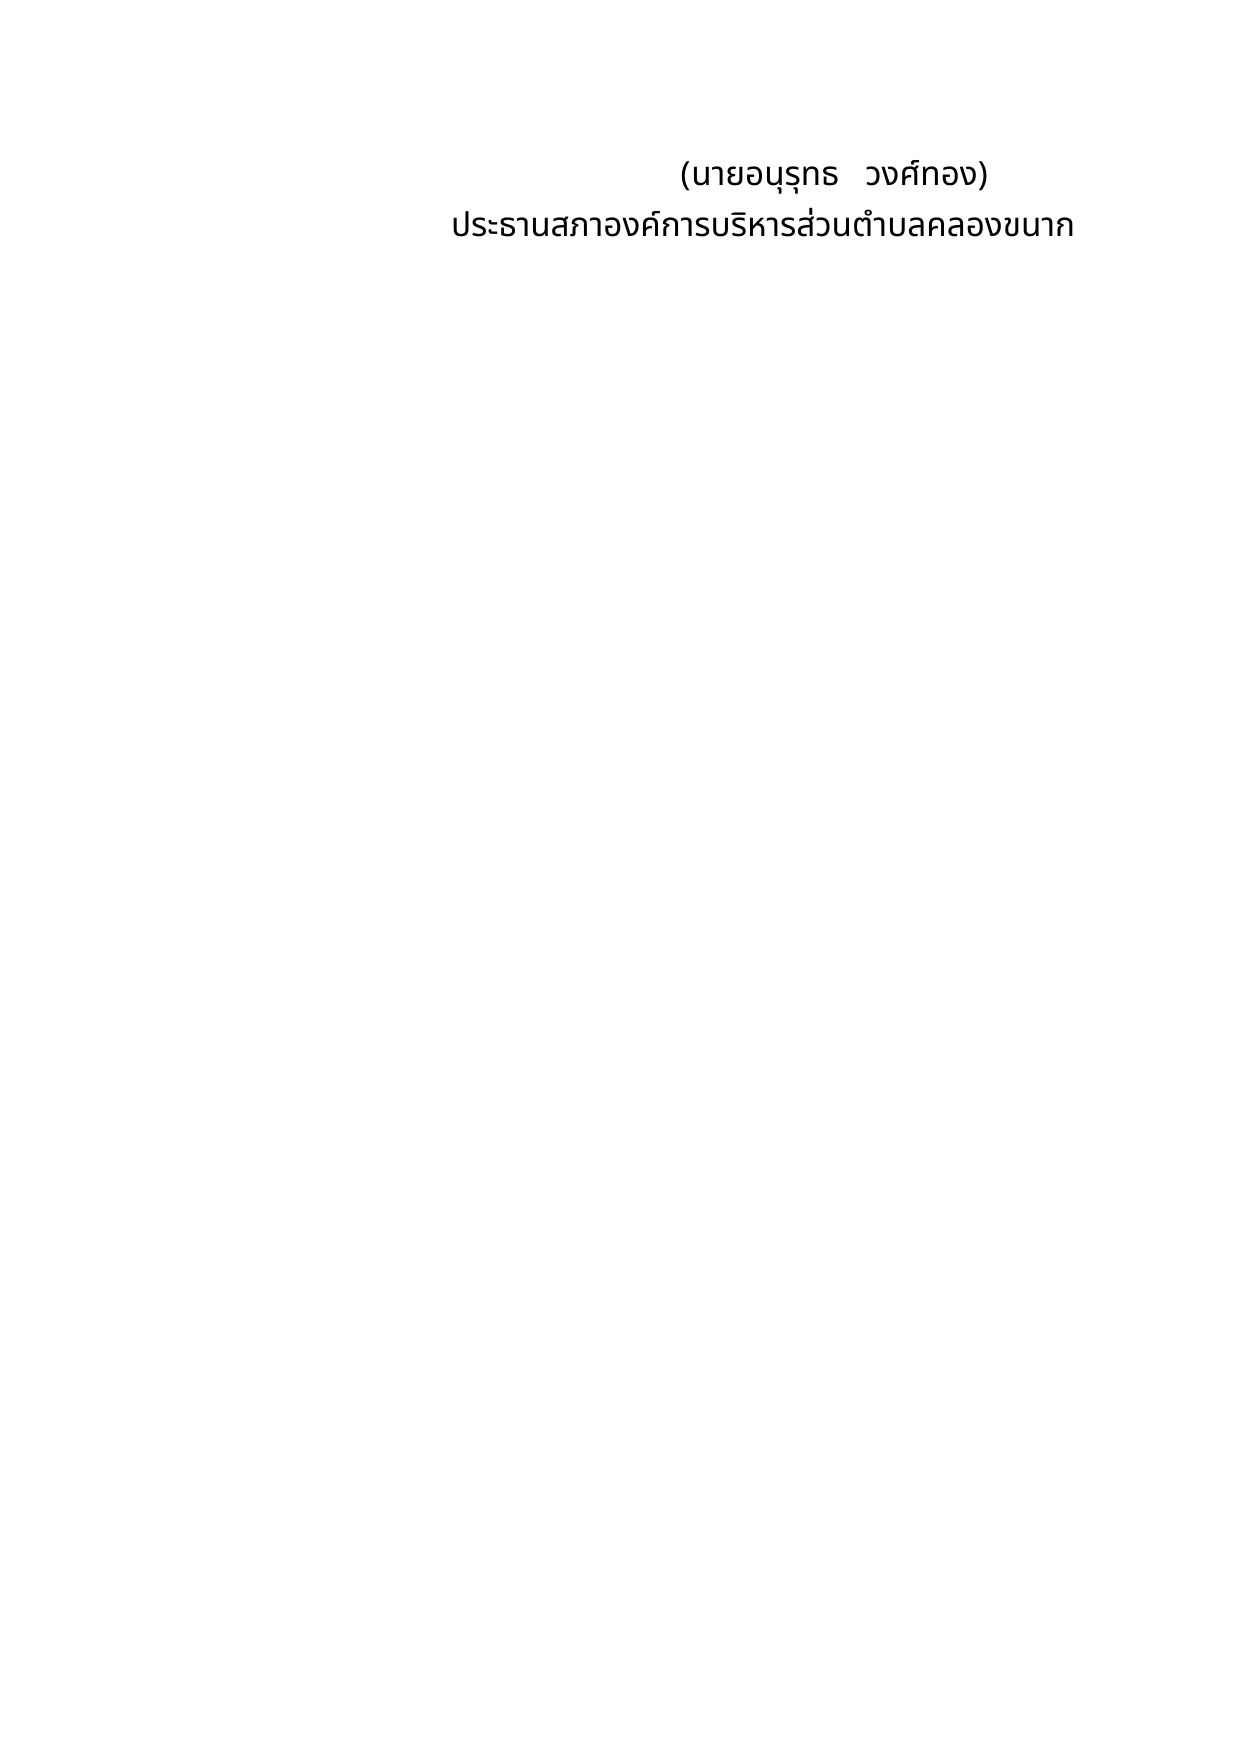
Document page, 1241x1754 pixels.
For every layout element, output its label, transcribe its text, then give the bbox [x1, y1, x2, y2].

text ประธานสภาองค์การบริหารส่วนตำบลคลองขนาก [150, 201, 1089, 251]
text (นายอนุรุทธ วงศ์ทอง) [150, 150, 1089, 201]
